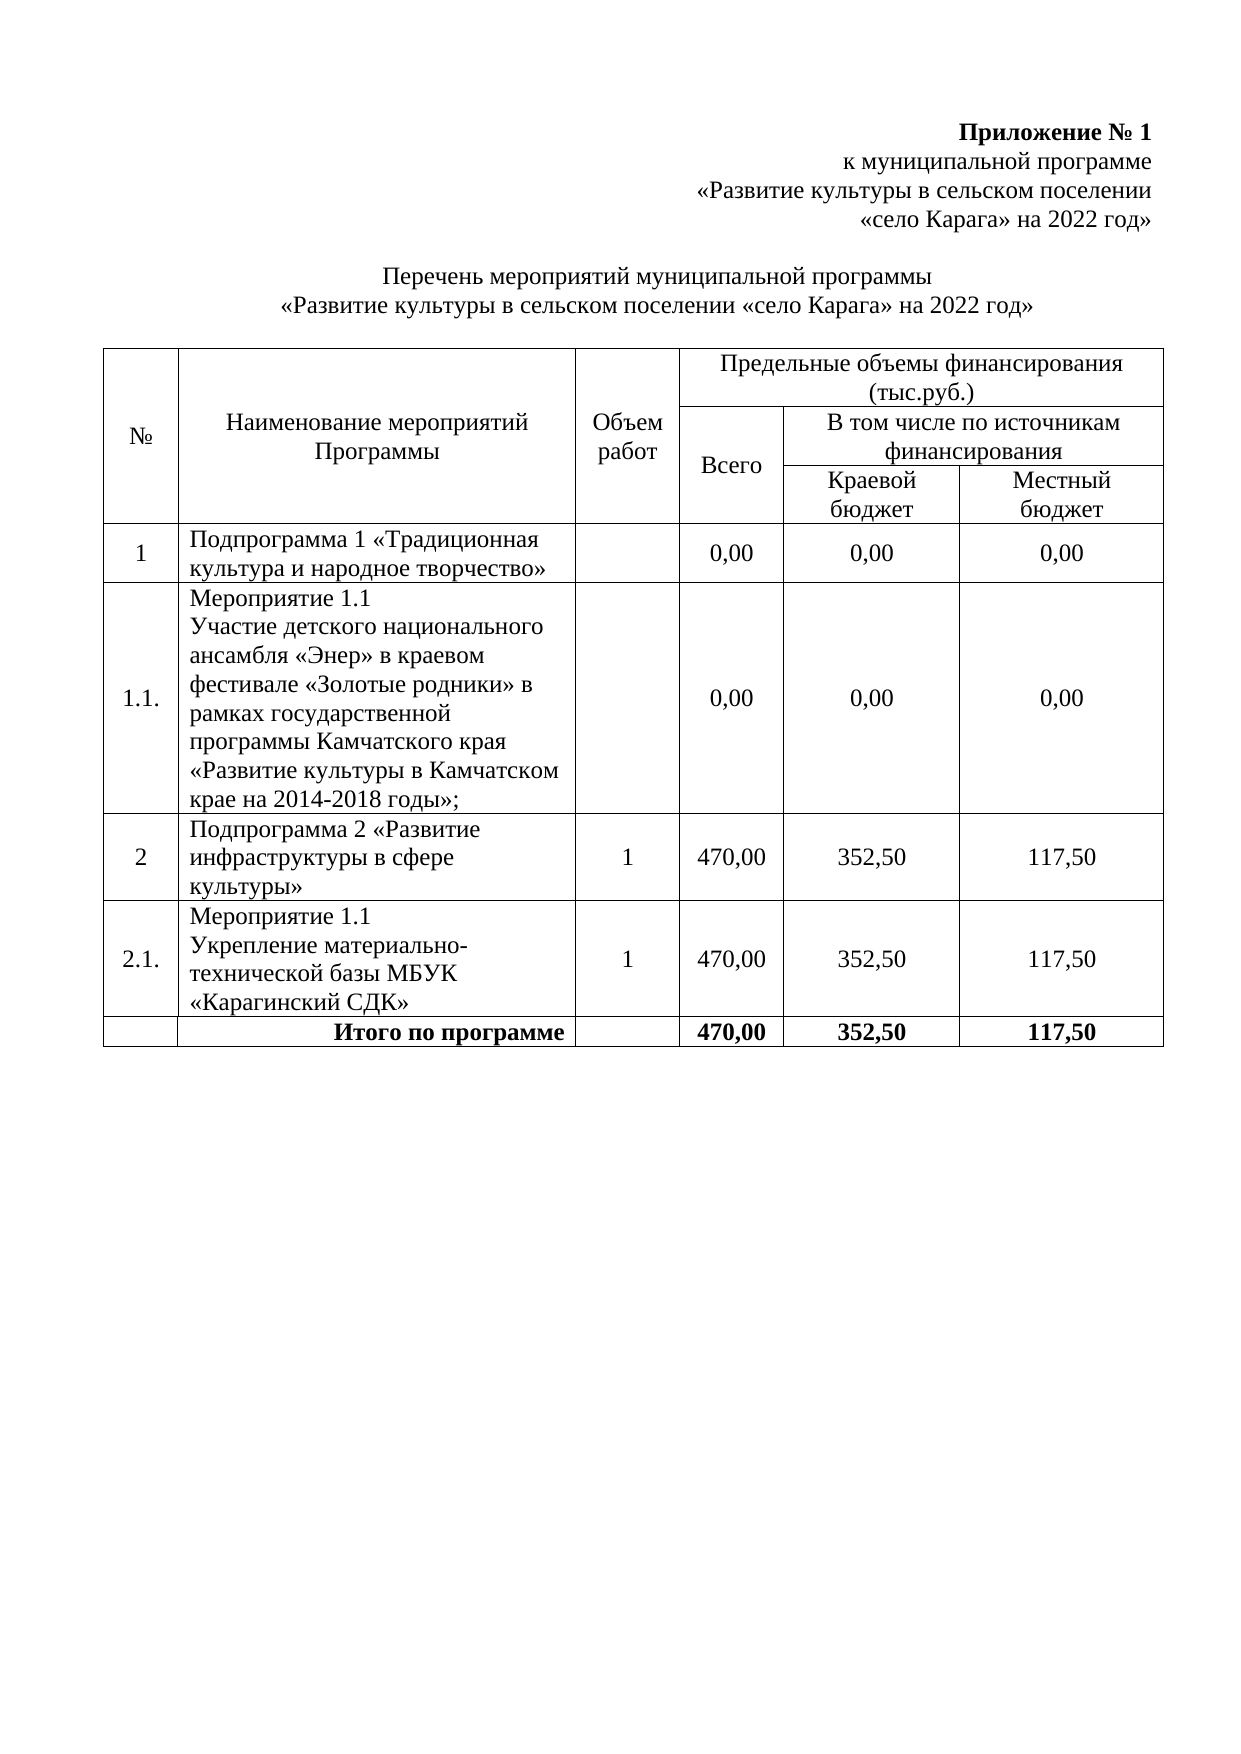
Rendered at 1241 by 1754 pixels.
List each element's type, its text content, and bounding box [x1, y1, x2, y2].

table_cell 352,50 [784, 1017, 959, 1046]
table_cell Мероприятие 1.1 Участие детского национального ансамбля «Энер» в краевом фестивале «Золотые родники» в рамках государственной программы Камчатского края «Развитие культуры в Камчатском крае на 2014-2018 годы»; [179, 583, 575, 813]
table_cell 117,50 [960, 1017, 1163, 1046]
text Перечень мероприятий муниципальной программы [162, 261, 1152, 290]
table_cell [104, 1017, 177, 1046]
text «Развитие культуры в сельском поселении «село Карага» на 2022 год» [162, 290, 1152, 319]
table_cell 117,50 [960, 814, 1163, 900]
table_header Предельные объемы финансирования (тыс.руб.) [680, 349, 1163, 406]
text к муниципальной программе [162, 146, 1152, 175]
table_cell Всего [680, 407, 783, 523]
table_cell Подпрограмма 2 «Развитие инфраструктуры в сфере культуры» [179, 814, 575, 900]
table_cell 0,00 [680, 524, 783, 582]
table_cell 1 [576, 901, 679, 1016]
table_cell 470,00 [680, 1017, 783, 1046]
table_cell 0,00 [680, 583, 783, 813]
table_cell 1 [104, 524, 178, 582]
table_cell Краевой бюджет [784, 466, 959, 523]
table_cell Местный бюджет [960, 466, 1163, 523]
table_cell В том числе по источникам финансирования [784, 407, 1163, 464]
table_header Объем работ [576, 349, 679, 523]
table_cell 1.1. [104, 583, 178, 813]
table_cell 117,50 [960, 901, 1163, 1016]
table_cell 470,00 [680, 901, 783, 1016]
table_cell Мероприятие 1.1 Укрепление материально-технической базы МБУК «Карагинский СДК» [179, 901, 575, 1016]
table_cell Итого по программе [178, 1017, 575, 1046]
text «село Карага» на 2022 год» [162, 204, 1152, 232]
table_cell 2.1. [104, 901, 178, 1016]
table_cell 0,00 [784, 524, 959, 582]
table_cell 352,50 [784, 901, 959, 1016]
table_cell 1 [576, 814, 679, 900]
table_header № [104, 349, 178, 523]
table_cell 0,00 [960, 583, 1163, 813]
table_cell 470,00 [680, 814, 783, 900]
table_header Наименование мероприятий Программы [179, 349, 575, 523]
table_cell [576, 524, 679, 582]
text Приложение № 1 [162, 117, 1152, 146]
table_cell 352,50 [784, 814, 959, 900]
table_cell 0,00 [960, 524, 1163, 582]
text «Развитие культуры в сельском поселении [162, 175, 1152, 204]
table_cell 2 [104, 814, 178, 900]
table_cell [576, 583, 679, 813]
table_cell 0,00 [784, 583, 959, 813]
table_cell [576, 1017, 679, 1046]
table_cell Подпрограмма 1 «Традиционная культура и народное творчество» [179, 524, 575, 582]
